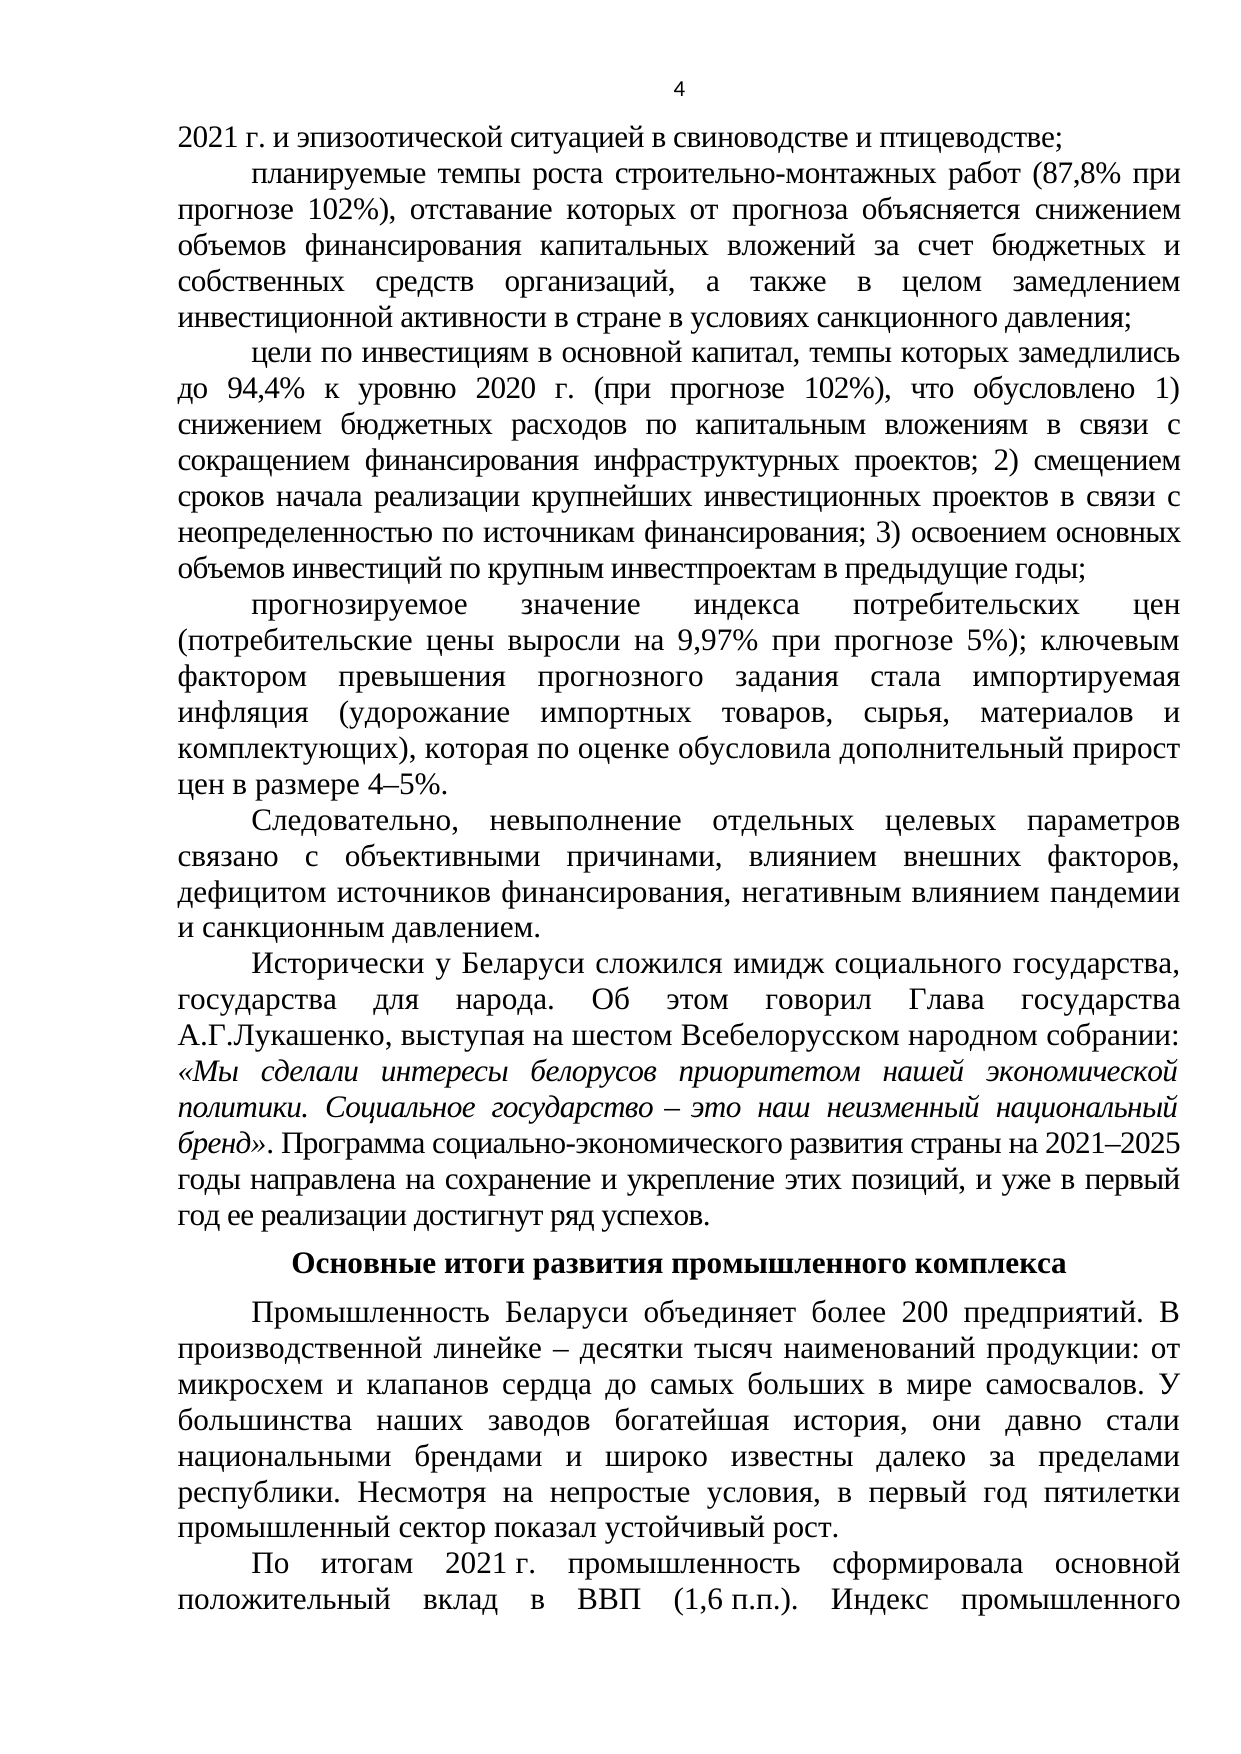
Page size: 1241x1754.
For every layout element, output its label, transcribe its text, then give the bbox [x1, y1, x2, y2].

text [177, 1545, 1181, 1617]
text Промышленность Беларуси объединяет более 200 предприятий. В производственной линейке – десятки тысяч наименований продукции: от микросхем и клапанов сердца до самых больших в мире самосвалов. У большинства наших заводов богатейшая история, они давно стали национальными брендами и широко известны далеко за пределами республики. Несмотря на непростые условия, в первый год пятилетки промышленный сектор показал устойчивый рост. [177, 1293, 1181, 1545]
text Следовательно, невыполнение отдельных целевых параметров связано с объективными причинами, влиянием внешних факторов, дефицитом источников финансирования, негативным влиянием пандемии и санкционным давлением. [177, 801, 1181, 945]
text цели по инвестициям в основной капитал, темпы которых замедлились до 94,4% к уровню 2020 г. (при прогнозе 102%), что обусловлено 1) снижением бюджетных расходов по капитальным вложениям в связи с сокращением финансирования инфраструктурных проектов; 2) смещением сроков начала реализации крупнейших инвестиционных проектов в связи с неопределенностью по источникам финансирования; 3) освоением основных объемов инвестиций по крупным инвестпроектам в предыдущие годы; [177, 334, 1181, 585]
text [177, 118, 1181, 154]
text прогнозируемое значение индекса потребительских цен (потребительские цены выросли на 9,97% при прогнозе 5%); ключевым фактором превышения прогнозного задания стала импортируемая инфляция (удорожание импортных товаров, сырья, материалов и комплектующих), которая по оценке обусловила дополнительный прирост цен в размере 4–5%. [177, 585, 1181, 801]
text Исторически у Беларуси сложился имидж социального государства, государства для народа. Об этом говорил Глава государства А.Г.Лукашенко, выступая на шестом Всебелорусском народном собрании: «Мы сделали интересы белорусов приоритетом нашей экономической политики. Социальное государство – это наш неизменный национальный бренд». Программа социально-экономического развития страны на 2021–2025 годы направлена на сохранение и укрепление этих позиций, и уже в первый год ее реализации достигнут ряд успехов. [177, 945, 1181, 1232]
text планируемые темпы роста строительно-монтажных работ (87,8% при прогнозе 102%), отставание которых от прогноза объясняется снижением объемов финансирования капитальных вложений за счет бюджетных и собственных средств организаций, а также в целом замедлением инвестиционной активности в стране в условиях санкционного давления; [177, 154, 1181, 334]
text Основные итоги развития промышленного комплекса [177, 1245, 1181, 1281]
